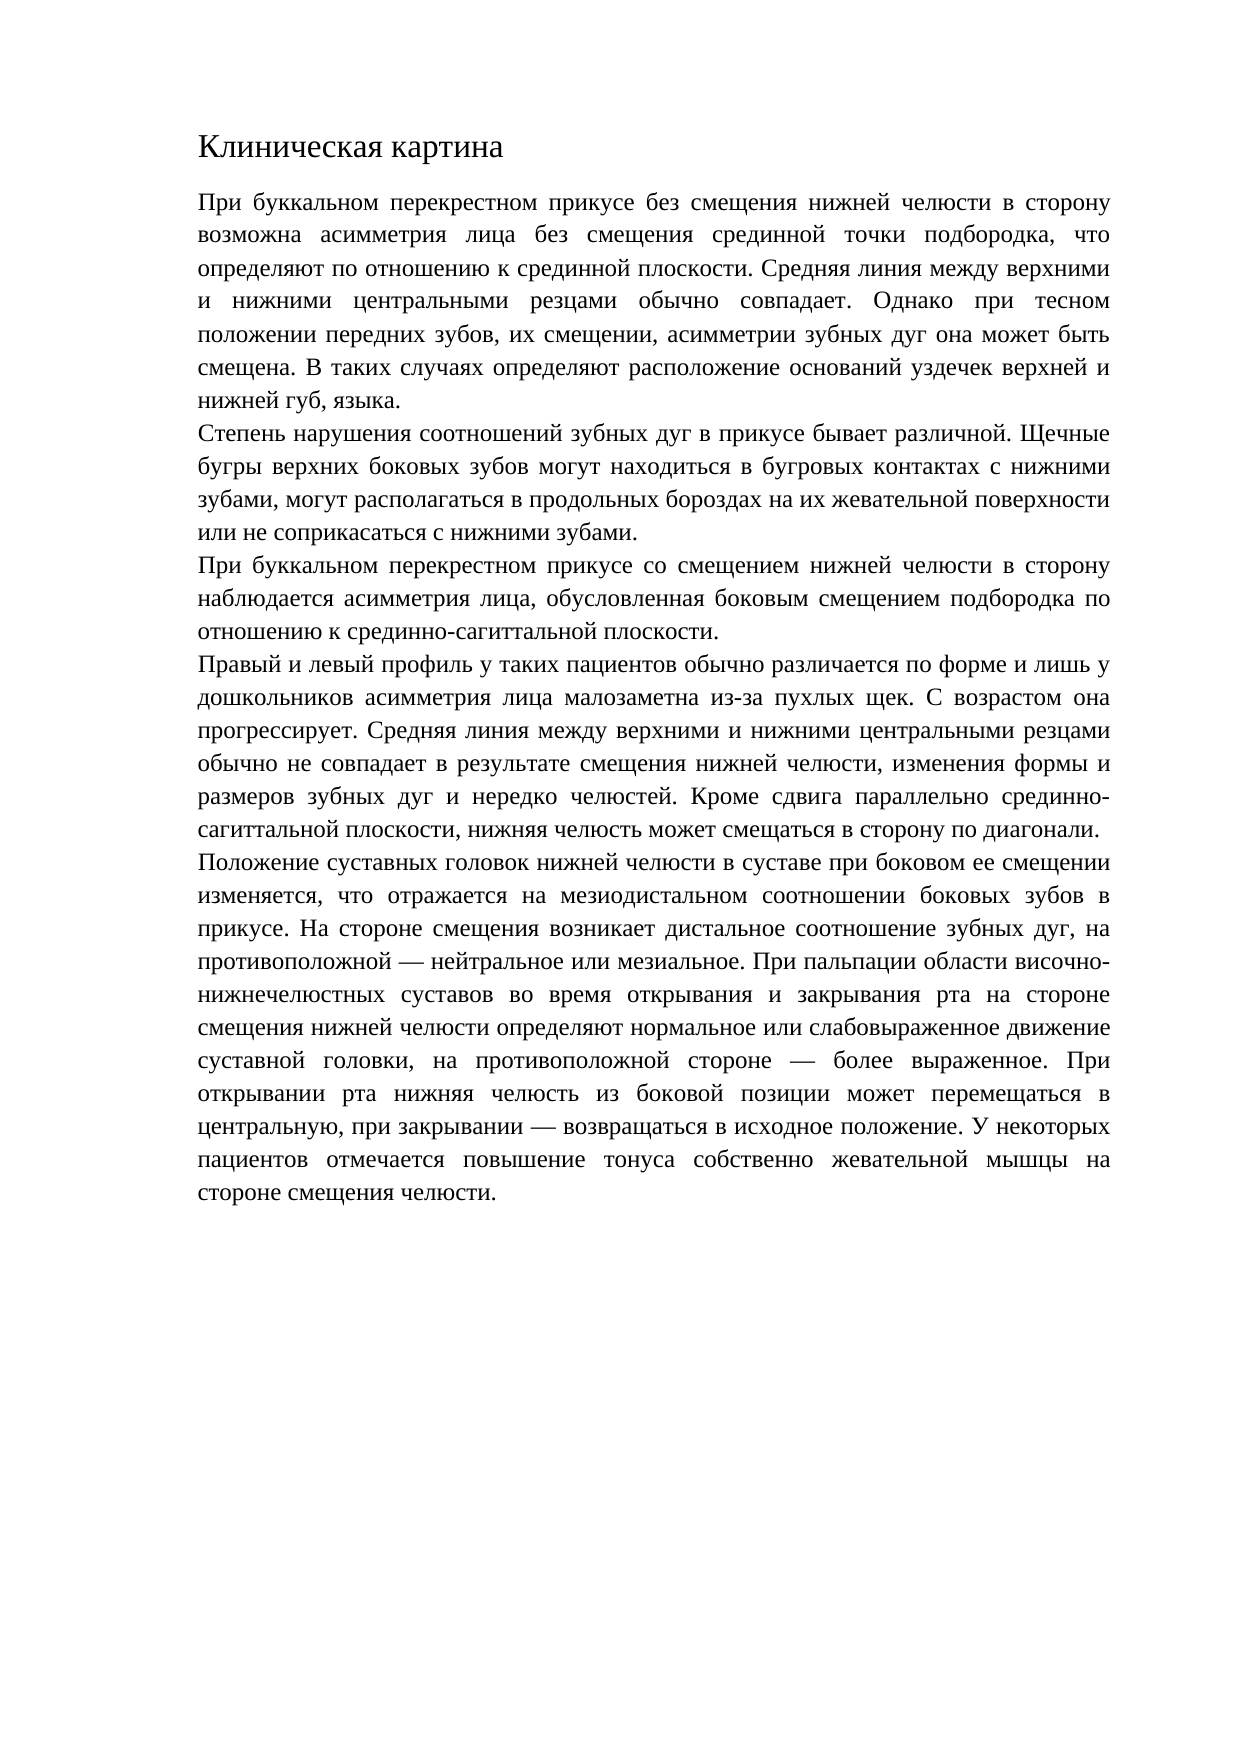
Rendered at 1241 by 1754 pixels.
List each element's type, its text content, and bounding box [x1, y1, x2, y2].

text Степень нарушения соотношений зубных дуг в прикусе бывает различной. Щечные бугры верхних боковых зубов могут находиться в бугровых контактах с нижними зубами, могут располагаться в продольных бороздах на их жевательной поверхности или не соприкасаться с нижними зубами. [197, 418, 1111, 546]
text Положение суставных головок нижней челюсти в суставе при боковом ее смещении изменяется, что отражается на мезиодистальном соотношении боковых зубов в прикусе. На стороне смещения возникает дистальное соотношение зубных дуг, на противоположной — нейтральное или мезиальное. При пальпации области височно-нижнечелюстных суставов во время открывания и закрывания рта на стороне смещения нижней челюсти определяют нормальное или слабовыраженное движение суставной головки, на противоположной стороне — более выраженное. При открывании рта нижняя челюсть из боковой позиции может перемещаться в центральную, при закрывании — возвращаться в исходное положение. У некоторых пациентов отмечается повышение тонуса собственно жевательной мышцы на стороне смещения челюсти. [197, 847, 1111, 1206]
text При буккальном перекрестном прикусе без смещения нижней челюсти в сторону возможна асимметрия лица без смещения срединной точки подбородка, что определяют по отношению к срединной плоскости. Средняя линия между верхними и нижними центральными резцами обычно совпадает. Однако при тесном положении передних зубов, их смещении, асимметрии зубных дуг она может быть смещена. В таких случаях определяют расположение оснований уздечек верхней и нижней губ, языка. [197, 187, 1111, 413]
text Клиническая картина [197, 127, 1111, 165]
text При буккальном перекрестном прикусе со смещением нижней челюсти в сторону наблюдается асимметрия лица, обусловленная боковым смещением подбородка по отношению к срединно-сагиттальной плоскости. [197, 550, 1111, 644]
text Правый и левый профиль у таких пациентов обычно различается по форме и лишь у дошкольников асимметрия лица малозаметна из-за пухлых щек. С возрастом она прогрессирует. Средняя линия между верхними и нижними центральными резцами обычно не совпадает в результате смещения нижней челюсти, изменения формы и размеров зубных дуг и нередко челюстей. Кроме сдвига параллельно срединно-сагиттальной плоскости, нижняя челюсть может смещаться в сторону по диагонали. [197, 649, 1111, 843]
